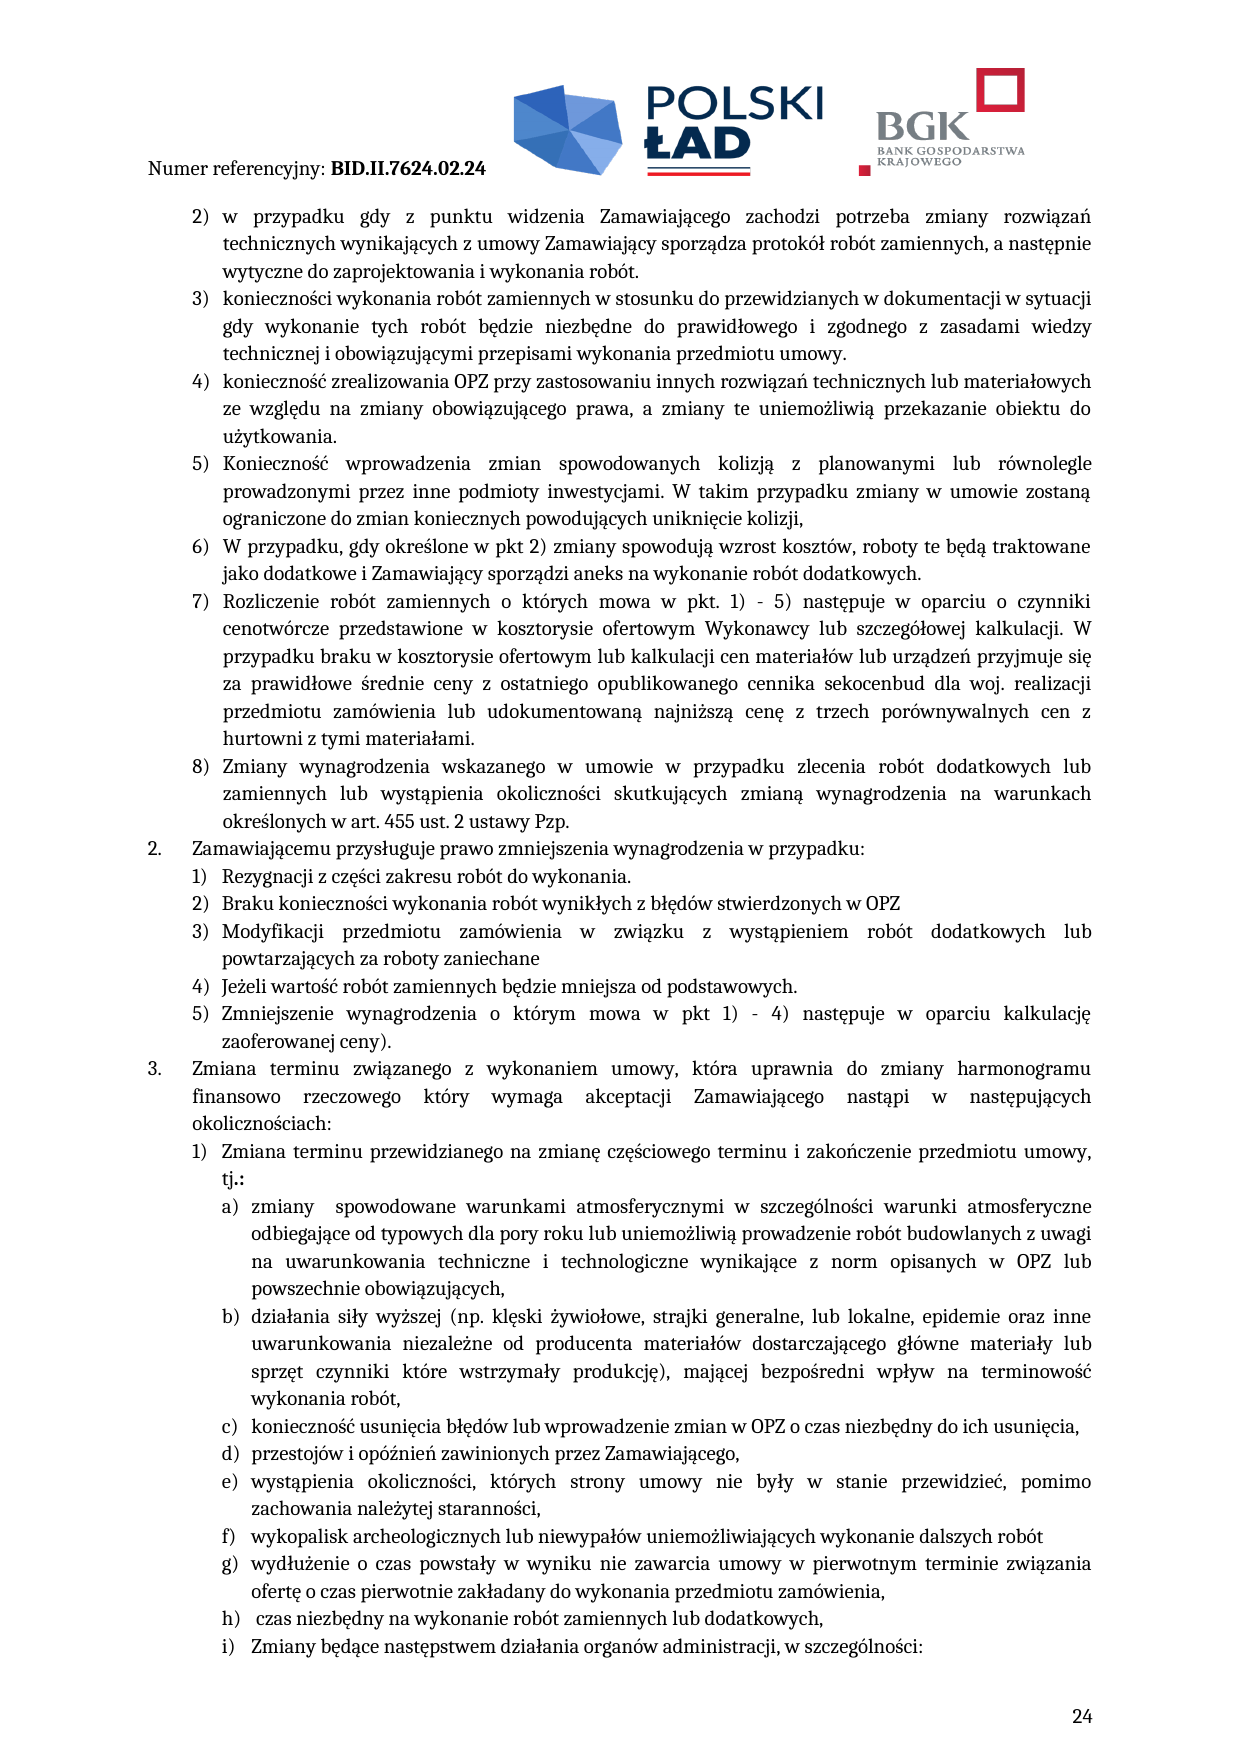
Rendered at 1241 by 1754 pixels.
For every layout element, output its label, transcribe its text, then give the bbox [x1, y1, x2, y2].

list Zmiana terminu związanego z wykonaniem umowy, która uprawnia do zmiany harmonogramu finansowo rzeczowego który wymaga akceptacji Zamawiającego nastąpi w następujących okolicznościach: [148, 1057, 1092, 1136]
list Zmiany wynagrodzenia wskazanego w umowie w przypadku zlecenia robót dodatkowych lub zamiennych lub wystąpienia okoliczności skutkujących zmianą wynagrodzenia na warunkach określonych w art. 455 ust. 2 ustawy Pzp. [192, 754, 1092, 833]
list Zamawiającemu przysługuje prawo zmniejszenia wynagrodzenia w przypadku: [148, 837, 1093, 861]
list przestojów i opóźnień zawinionych przez Zamawiającego, [222, 1442, 1092, 1466]
picture [513, 85, 823, 176]
list W przypadku, gdy określone w pkt 2) zmiany spowodują wzrost kosztów, roboty te będą traktowane jako dodatkowe i Zamawiający sporządzi aneks na wykonanie robót dodatkowych. [192, 534, 1092, 586]
list Rezygnacji z części zakresu robót do wykonania. [192, 864, 1093, 888]
list zmiany spowodowane warunkami atmosferycznymi w szczególności warunki atmosferyczne odbiegające od typowych dla pory roku lub uniemożliwią prowadzenie robót budowlanych z uwagi na uwarunkowania techniczne i technologiczne wynikające z norm opisanych w OPZ lub powszechnie obowiązujących, [222, 1194, 1092, 1301]
list Zmiany będące następstwem działania organów administracji, w szczególności: [222, 1634, 1092, 1658]
list Modyfikacji przedmiotu zamówienia w związku z wystąpieniem robót dodatkowych lub powtarzających za roboty zaniechane [192, 919, 1093, 971]
list czas niezbędny na wykonanie robót zamiennych lub dodatkowych, [222, 1607, 1092, 1631]
list wystąpienia okoliczności, których strony umowy nie były w stanie przewidzieć, pomimo zachowania należytej staranności, [222, 1469, 1092, 1521]
list konieczności wykonania robót zamiennych w stosunku do przewidzianych w dokumentacji w sytuacji gdy wykonanie tych robót będzie niezbędne do prawidłowego i zgodnego z zasadami wiedzy technicznej i obowiązującymi przepisami wykonania przedmiotu umowy. [192, 287, 1092, 366]
list Braku konieczności wykonania robót wynikłych z błędów stwierdzonych w OPZ [192, 892, 1093, 916]
list Konieczność wprowadzenia zmian spowodowanych kolizją z planowanymi lub równolegle prowadzonymi przez inne podmioty inwestycjami. W takim przypadku zmiany w umowie zostaną ograniczone do zmian koniecznych powodujących uniknięcie kolizji, [192, 452, 1092, 531]
picture [858, 68, 1025, 176]
list konieczność usunięcia błędów lub wprowadzenie zmian w OPZ o czas niezbędny do ich usunięcia, [222, 1414, 1092, 1438]
list Zmiana terminu przewidzianego na zmianę częściowego terminu i zakończenie przedmiotu umowy, tj.: [192, 1139, 1092, 1191]
list w przypadku gdy z punktu widzenia Zamawiającego zachodzi potrzeba zmiany rozwiązań technicznych wynikających z umowy Zamawiający sporządza protokół robót zamiennych, a następnie wytyczne do zaprojektowania i wykonania robót. [192, 204, 1092, 283]
list działania siły wyższej (np. klęski żywiołowe, strajki generalne, lub lokalne, epidemie oraz inne uwarunkowania niezależne od producenta materiałów dostarczającego główne materiały lub sprzęt czynniki które wstrzymały produkcję), mającej bezpośredni wpływ na terminowość wykonania robót, [222, 1304, 1092, 1411]
list wydłużenie o czas powstały w wyniku nie zawarcia umowy w pierwotnym terminie związania ofertę o czas pierwotnie zakładany do wykonania przedmiotu zamówienia, [222, 1552, 1092, 1603]
list Zmniejszenie wynagrodzenia o którym mowa w pkt 1) - 4) następuje w oparciu kalkulację zaoferowanej ceny). [192, 1002, 1093, 1053]
list konieczność zrealizowania OPZ przy zastosowaniu innych rozwiązań technicznych lub materiałowych ze względu na zmiany obowiązującego prawa, a zmiany te uniemożliwią przekazanie obiektu do użytkowania. [192, 369, 1092, 448]
list Rozliczenie robót zamiennych o których mowa w pkt. 1) - 5) następuje w oparciu o czynniki cenotwórcze przedstawione w kosztorysie ofertowym Wykonawcy lub szczegółowej kalkulacji. W przypadku braku w kosztorysie ofertowym lub kalkulacji cen materiałów lub urządzeń przyjmuje się za prawidłowe średnie ceny z ostatniego opublikowanego cennika sekocenbud dla woj. realizacji przedmiotu zamówienia lub udokumentowaną najniższą cenę z trzech porównywalnych cen z hurtowni z tymi materiałami. [192, 589, 1092, 751]
list wykopalisk archeologicznych lub niewypałów uniemożliwiających wykonanie dalszych robót [222, 1524, 1092, 1548]
list Jeżeli wartość robót zamiennych będzie mniejsza od podstawowych. [192, 974, 1093, 998]
